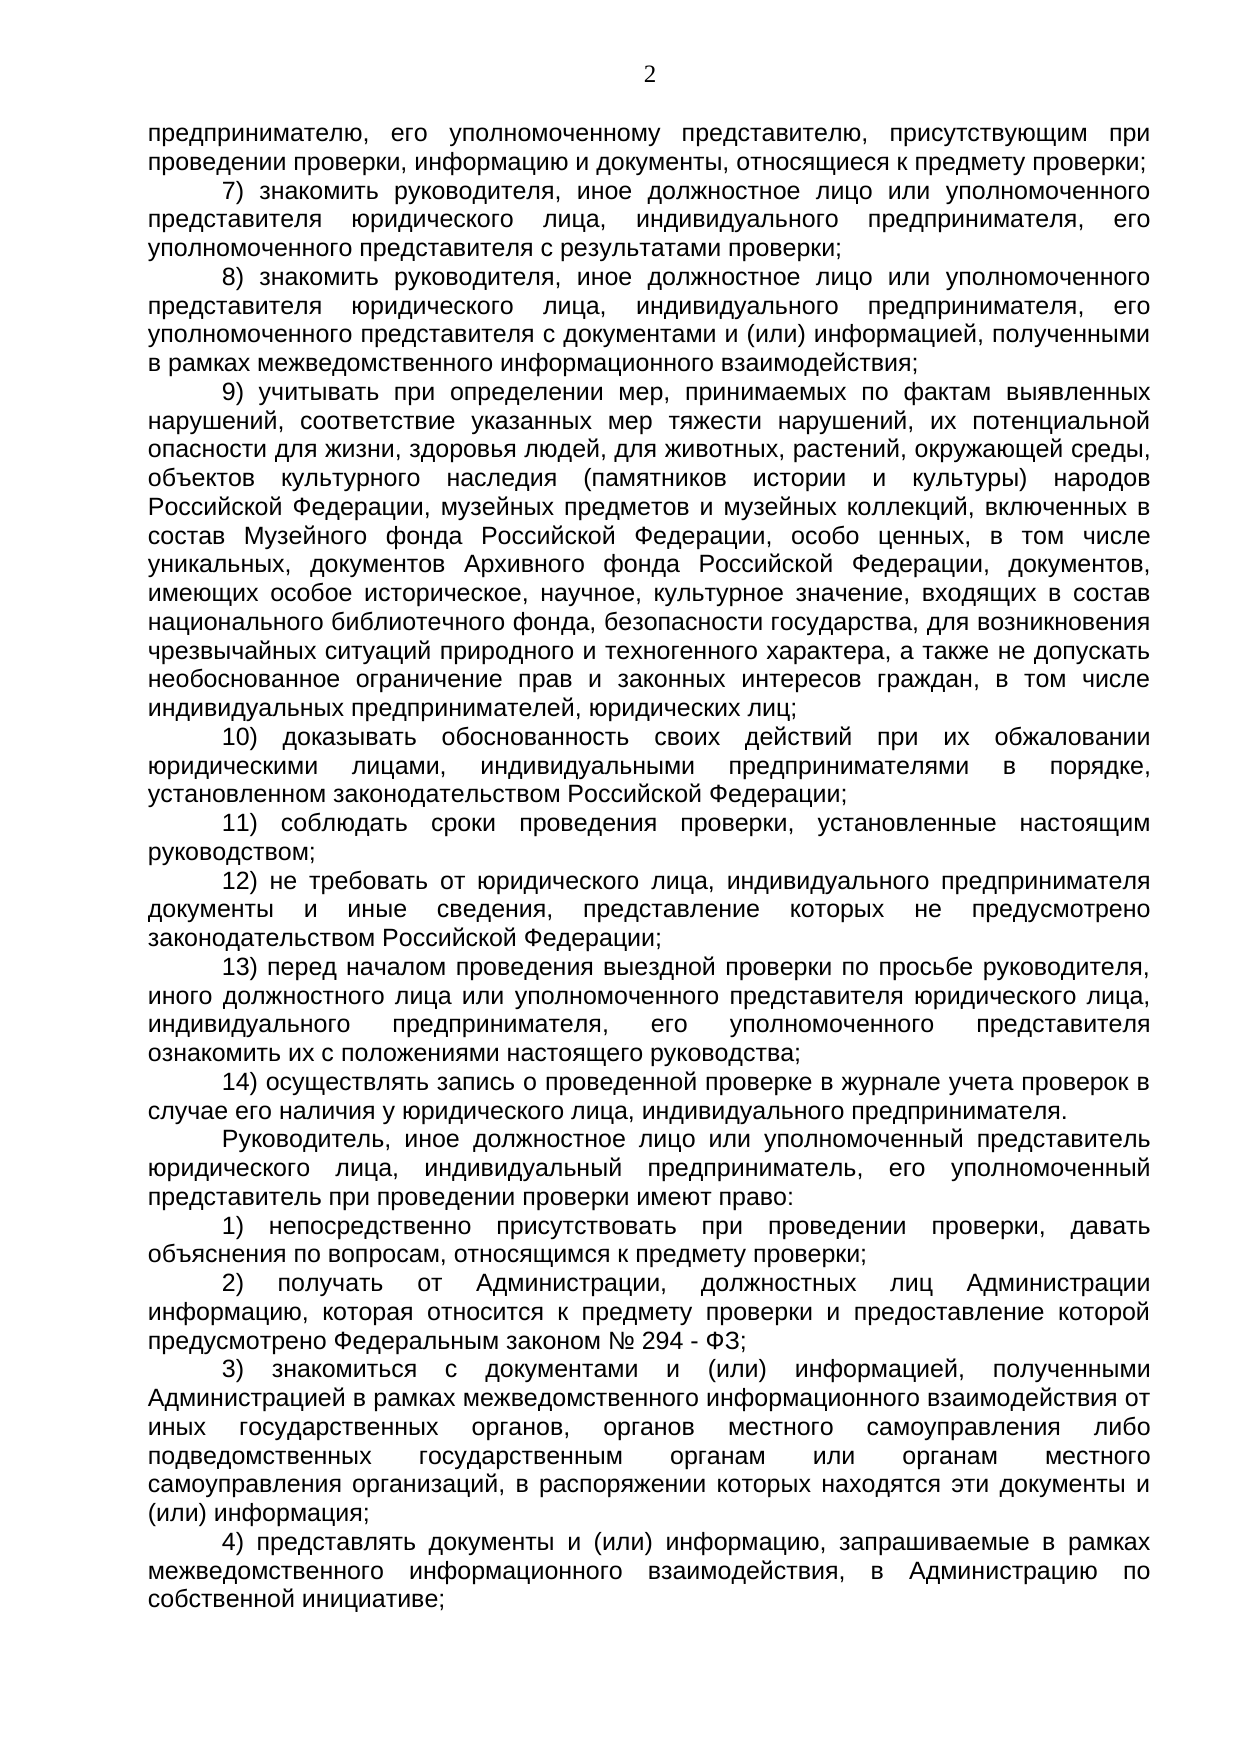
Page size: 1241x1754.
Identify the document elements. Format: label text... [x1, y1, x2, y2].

text 9) учитывать при определении мер, принимаемых по фактам выявленных нарушений, соответствие указанных мер тяжести нарушений, их потенциальной опасности для жизни, здоровья людей, для животных, растений, окружающей среды, объектов культурного наследия (памятников истории и культуры) народов Российской Федерации, музейных предметов и музейных коллекций, включенных в состав Музейного фонда Российской Федерации, особо ценных, в том числе уникальных, документов Архивного фонда Российской Федерации, документов, имеющих особое историческое, научное, культурное значение, входящих в состав национального библиотечного фонда, безопасности государства, для возникновения чрезвычайных ситуаций природного и техногенного характера, а также не допускать необоснованное ограничение прав и законных интересов граждан, в том числе индивидуальных предпринимателей, юридических лиц; [148, 377, 1152, 722]
text 3) знакомиться с документами и (или) информацией, полученными Администрацией в рамках межведомственного информационного взаимодействия от иных государственных органов, органов местного самоуправления либо подведомственных государственным органам или органам местного самоуправления организаций, в распоряжении которых находятся эти документы и (или) информация; [148, 1354, 1152, 1527]
text 11) соблюдать сроки проведения проверки, установленные настоящим руководством; [148, 808, 1152, 866]
text 7) знакомить руководителя, иное должностное лицо или уполномоченного представителя юридического лица, индивидуального предпринимателя, его уполномоченного представителя с результатами проверки; [148, 176, 1152, 262]
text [148, 118, 1152, 176]
text Руководитель, иное должностное лицо или уполномоченный представитель юридического лица, индивидуальный предприниматель, его уполномоченный представитель при проведении проверки имеют право: [148, 1124, 1152, 1211]
text 12) не требовать от юридического лица, индивидуального предпринимателя документы и иные сведения, представление которых не предусмотрено законодательством Российской Федерации; [148, 866, 1152, 952]
text 4) представлять документы и (или) информацию, запрашиваемые в рамках межведомственного информационного взаимодействия, в Администрацию по собственной инициативе; [148, 1527, 1152, 1613]
text 13) перед началом проведения выездной проверки по просьбе руководителя, иного должностного лица или уполномоченного представителя юридического лица, индивидуального предпринимателя, его уполномоченного представителя ознакомить их с положениями настоящего руководства; [148, 952, 1152, 1067]
text 1) непосредственно присутствовать при проведении проверки, давать объяснения по вопросам, относящимся к предмету проверки; [148, 1211, 1152, 1268]
text 2) получать от Администрации, должностных лиц Администрации информацию, которая относится к предмету проверки и предоставление которой предусмотрено Федеральным законом № 294 - ФЗ; [148, 1268, 1152, 1354]
text 10) доказывать обоснованность своих действий при их обжаловании юридическими лицами, индивидуальными предпринимателями в порядке, установленном законодательством Российской Федерации; [148, 722, 1152, 808]
text 14) осуществлять запись о проведенной проверке в журнале учета проверок в случае его наличия у юридического лица, индивидуального предпринимателя. [148, 1067, 1152, 1124]
text 8) знакомить руководителя, иное должностное лицо или уполномоченного представителя юридического лица, индивидуального предпринимателя, его уполномоченного представителя с документами и (или) информацией, полученными в рамках межведомственного информационного взаимодействия; [148, 262, 1152, 377]
